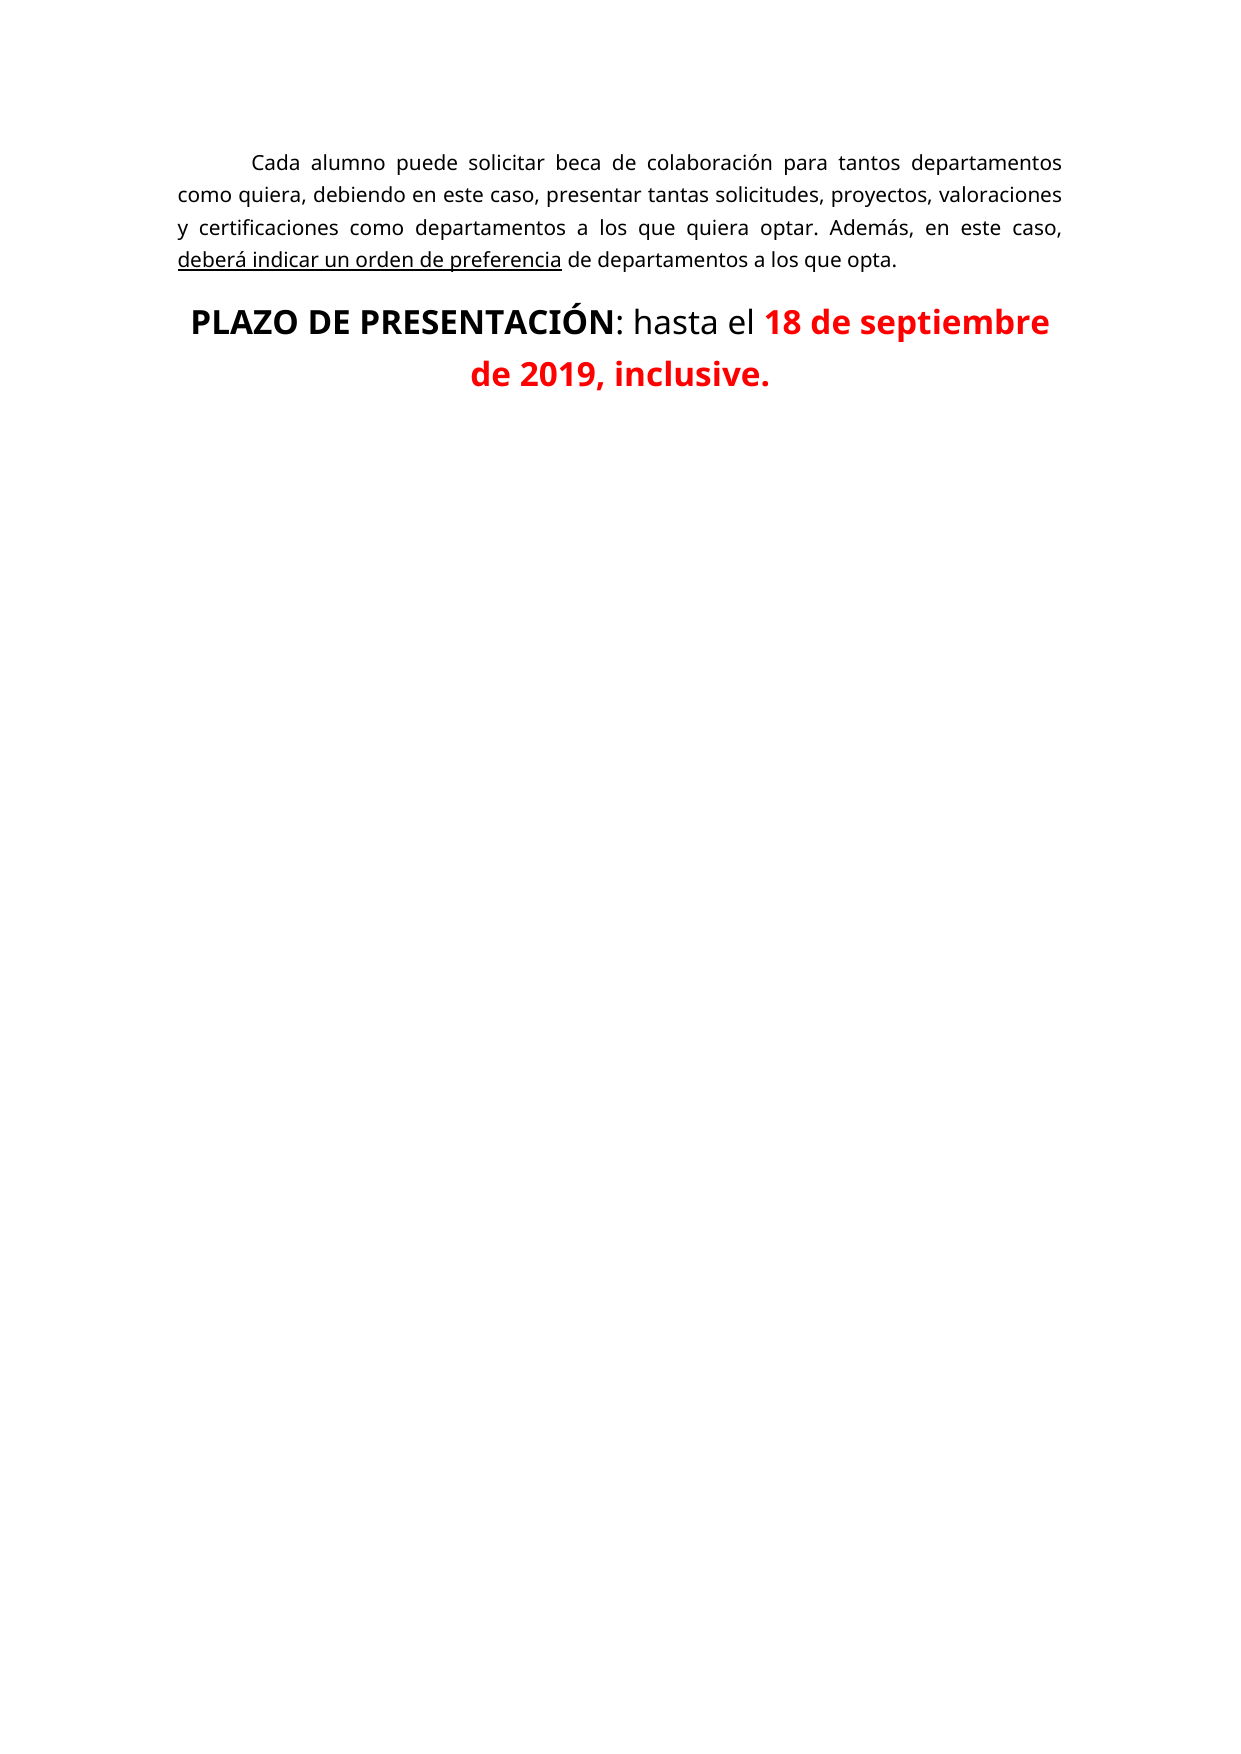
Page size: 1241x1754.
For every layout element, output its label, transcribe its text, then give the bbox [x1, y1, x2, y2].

text PLAZO DE PRESENTACIÓN: hasta el 18 de septiembre de 2019, inclusive. [177, 299, 1063, 396]
text Cada alumno puede solicitar beca de colaboración para tantos departamentos como quiera, debiendo en este caso, presentar tantas solicitudes, proyectos, valoraciones y certificaciones como departamentos a los que quiera optar. Además, en este caso, deberá indicar un orden de preferencia de departamentos a los que opta. [177, 148, 1063, 274]
